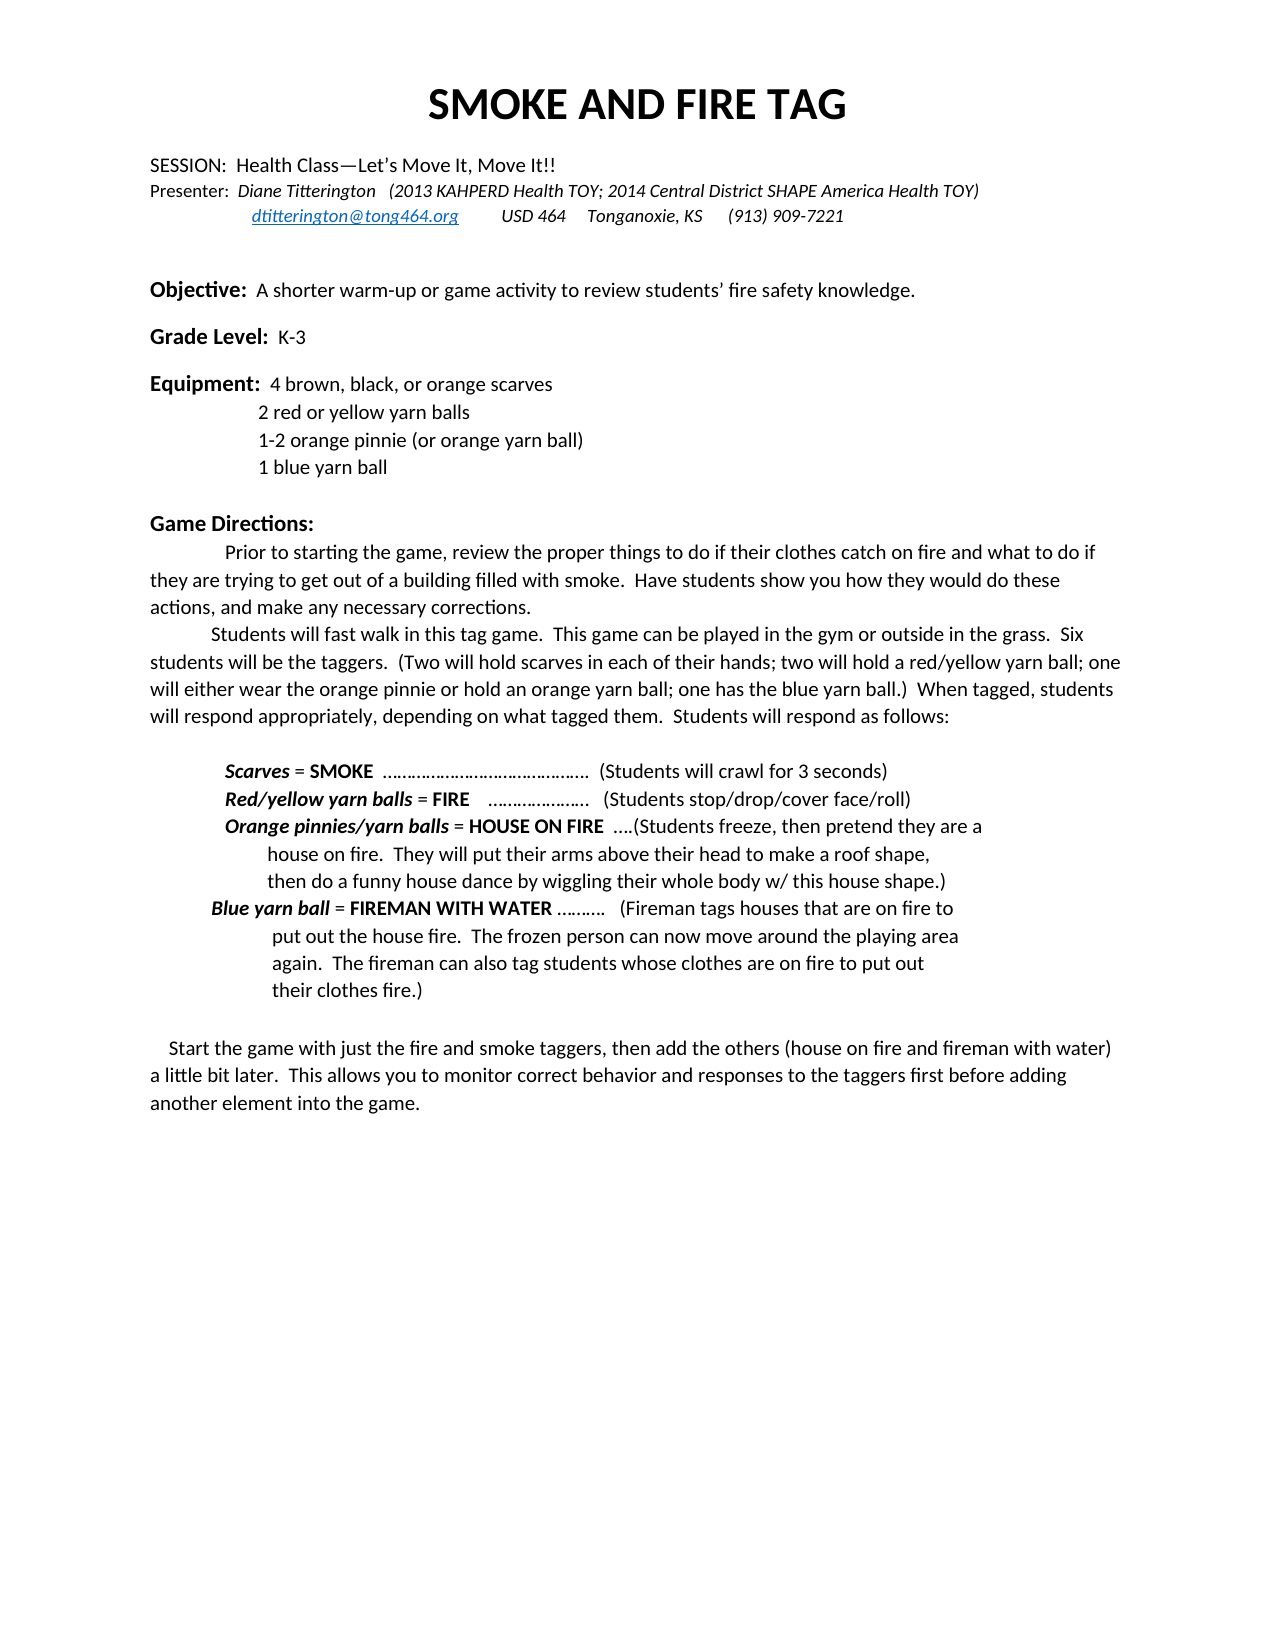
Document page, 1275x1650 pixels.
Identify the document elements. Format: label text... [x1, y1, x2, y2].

text Equipment: 4 brown, black, or orange scarves [150, 369, 1125, 397]
text 2 red or yellow yarn balls [150, 399, 1125, 425]
text Objective: A shorter warm-up or game activity to review students’ fire safety knowledge. [150, 276, 1125, 304]
text Prior to starting the game, review the proper things to do if their clothes catch on fire and what to do if they are trying to get out of a building filled with smoke. Have students show you how they would do these actions, and make any necessary corrections. [150, 539, 1125, 619]
text again. The fireman can also tag students whose clothes are on fire to put out [150, 950, 1125, 976]
text Orange pinnies/yarn balls = HOUSE ON FIRE ….(Students freeze, then pretend they are a [150, 813, 1125, 839]
text Red/yellow yarn balls = FIRE ………………… (Students stop/drop/cover face/roll) [150, 786, 1125, 811]
text Grade Level: K-3 [150, 322, 1125, 351]
text Presenter: Diane Titterington (2013 KAHPERD Health TOY; 2014 Central District SHAPE America Health TOY) [150, 179, 1125, 202]
text Students will fast walk in this tag game. This game can be played in the gym or outside in the grass. Six students will be the taggers. (Two will hold scarves in each of their hands; two will hold a red/yellow yarn ball; one will either wear the orange pinnie or hold an orange yarn ball; one has the blue yarn ball.) When tagged, students will respond appropriately, depending on what tagged them. Students will respond as follows: [150, 622, 1125, 729]
text 1-2 orange pinnie (or orange yarn ball) [150, 427, 1125, 452]
text dtitterington@tong464.org USD 464 Tonganoxie, KS (913) 909-7221 [150, 204, 1125, 227]
text house on fire. They will put their arms above their head to make a roof shape, [150, 841, 1125, 866]
text SESSION: Health Class—Let’s Move It, Move It!! [150, 152, 1125, 177]
text put out the house fire. The frozen person can now move around the playing area [150, 923, 1125, 948]
text Scarves = SMOKE ……………………………………. (Students will crawl for 3 seconds) [150, 758, 1125, 784]
text Game Directions: [150, 509, 1125, 537]
text their clothes fire.) [150, 978, 1125, 1003]
text 1 blue yarn ball [150, 454, 1125, 480]
text SMOKE AND FIRE TAG [150, 75, 1125, 131]
text Blue yarn ball = FIREMAN WITH WATER ………. (Fireman tags houses that are on fire to [150, 896, 1125, 921]
text Start the game with just the fire and smoke taggers, then add the others (house on fire and fireman with water) a little bit later. This allows you to monitor correct behavior and responses to the taggers first before adding another element into the game. [150, 1035, 1125, 1116]
text then do a funny house dance by wiggling their whole body w/ this house shape.) [150, 868, 1125, 893]
